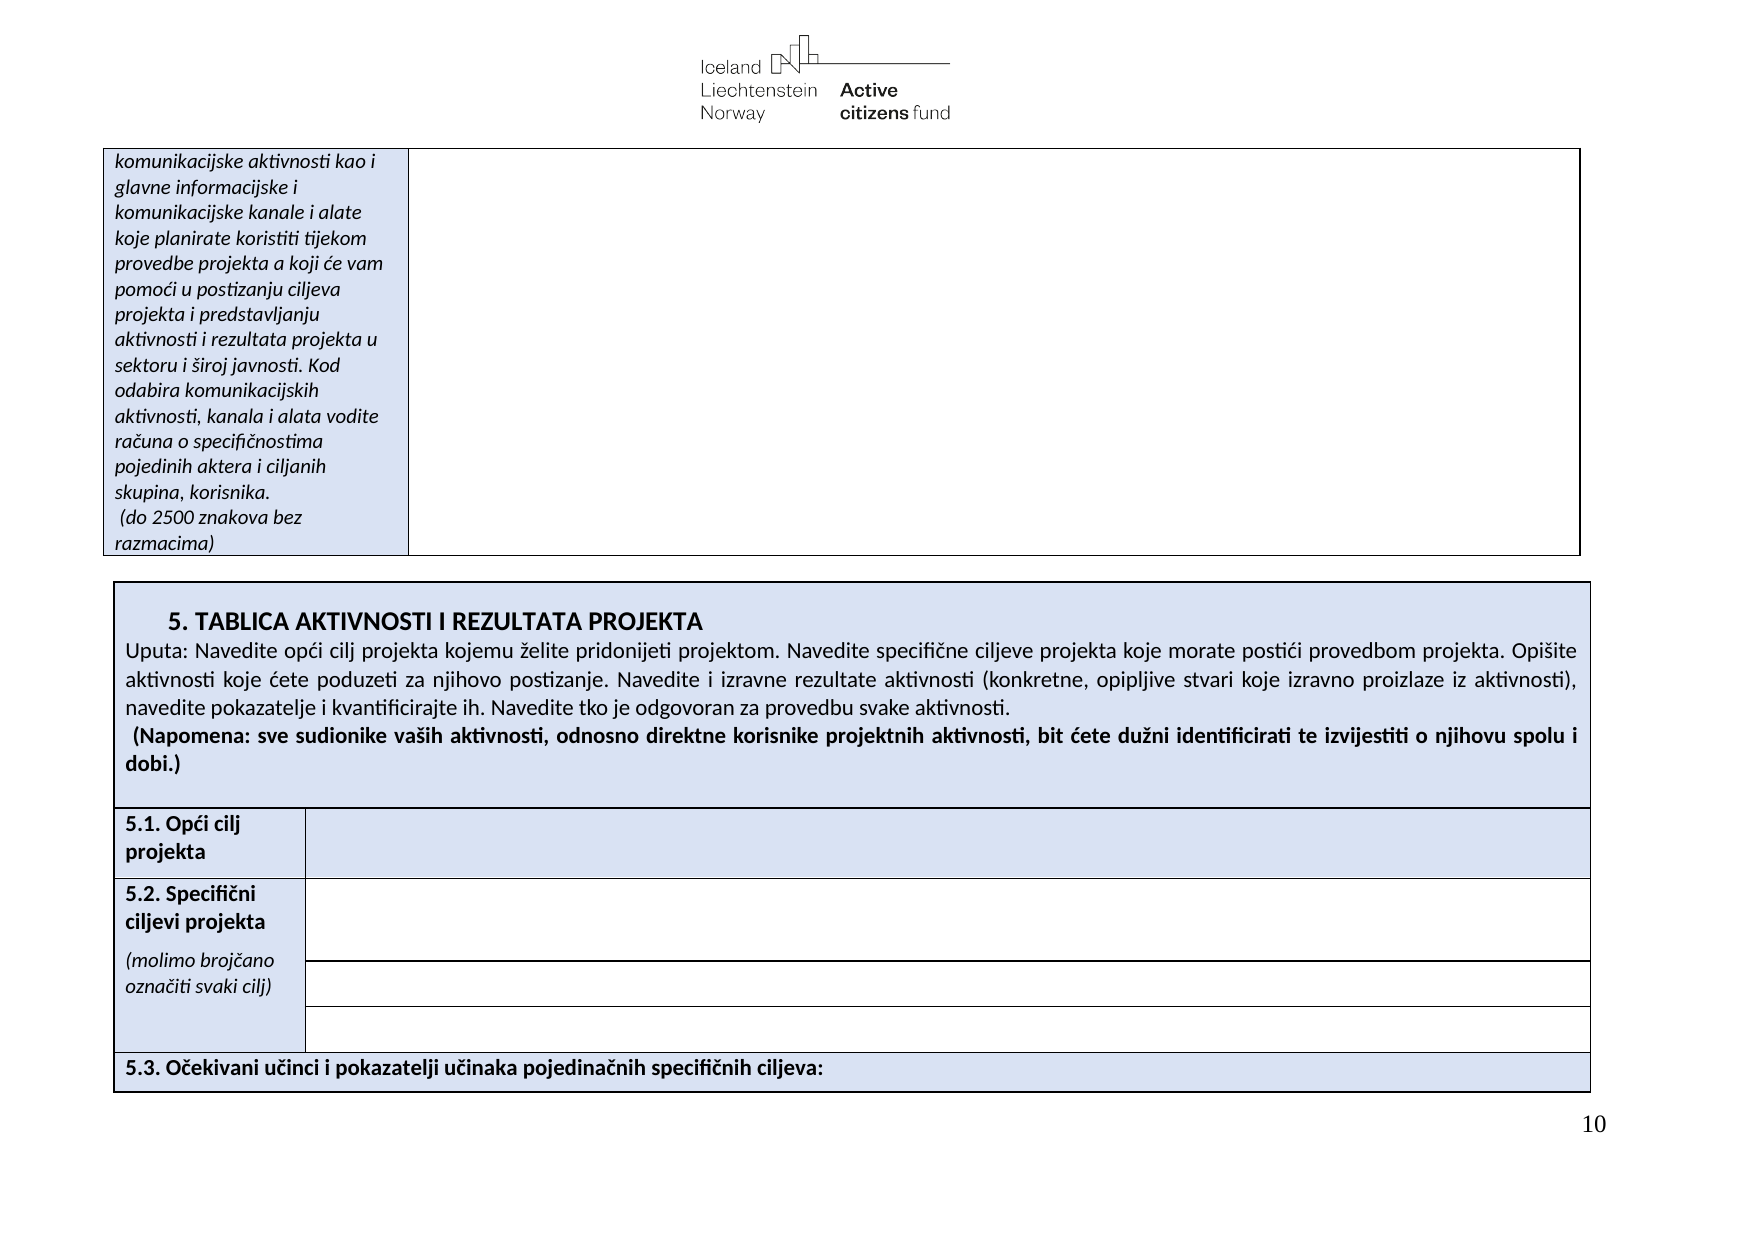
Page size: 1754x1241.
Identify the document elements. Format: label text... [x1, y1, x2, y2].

picture [700, 35, 951, 124]
table_cell [409, 149, 1579, 555]
table_cell [306, 1007, 1590, 1052]
table_cell [306, 962, 1590, 1006]
table_cell [306, 809, 1590, 877]
table_header 5. TABLICA AKTIVNOSTI I REZULTATA PROJEKTA Uputa: Navedite opći cilj projekta kojemu želite pridonijeti projektom. Navedite specifične ciljeve projekta koje morate postići provedbom projekta. Opišite aktivnosti koje ćete poduzeti za njihovo postizanje. Navedite i izravne rezultate aktivnosti (konkretne, opipljive stvari koje izravno proizlaze iz aktivnosti), navedite pokazatelje i kvantificirajte ih. Navedite tko je odgovoran za provedbu svake aktivnosti. (Napomena: sve sudionike vaših aktivnosti, odnosno direktne korisnike projektnih aktivnosti, bit ćete dužni identificirati te izvijestiti o njihovu spolu i dobi.) [115, 583, 1590, 807]
table_cell 5.1. Opći cilj projekta [115, 809, 305, 877]
table_cell 5.3. Očekivani učinci i pokazatelji učinaka pojedinačnih specifičnih ciljeva: [115, 1053, 1590, 1091]
table_cell 5.2. Specifični ciljevi projekta (molimo brojčano označiti svaki cilj) [115, 879, 305, 1052]
table_cell [306, 879, 1590, 960]
